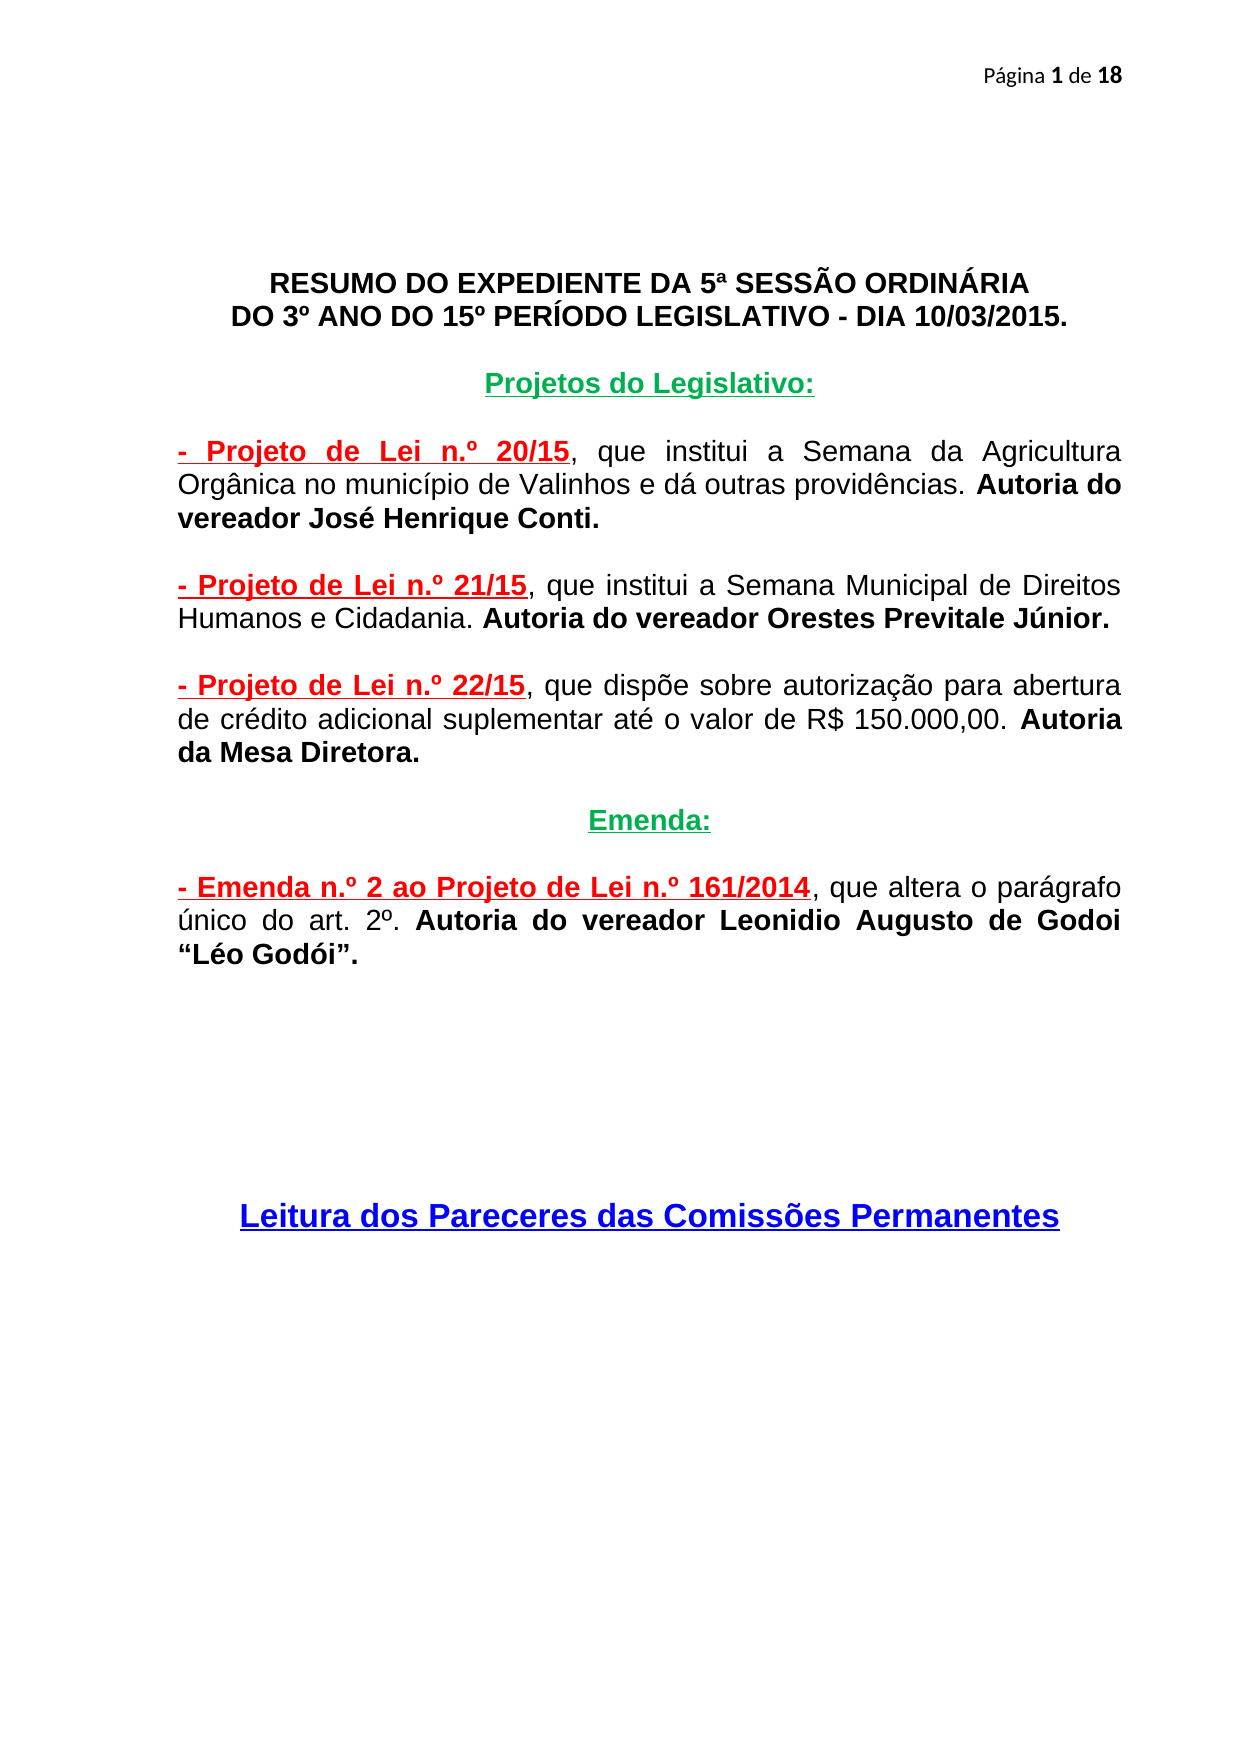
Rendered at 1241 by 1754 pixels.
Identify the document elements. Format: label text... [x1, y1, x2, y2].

text - Projeto de Lei n.º 22/15, que dispõe sobre autorização para abertura de crédito adicional suplementar até o valor de R$ 150.000,00. Autoria da Mesa Diretora. [177, 668, 1122, 769]
text Leitura dos Pareceres das Comissões Permanentes [177, 1196, 1122, 1234]
text - Emenda n.º 2 ao Projeto de Lei n.º 161/2014, que altera o parágrafo único do art. 2º. Autoria do vereador Leonidio Augusto de Godoi “Léo Godói”. [177, 869, 1122, 970]
text RESUMO DO EXPEDIENTE DA 5ª SESSÃO ORDINÁRIA DO 3º ANO DO 15º PERÍODO LEGISLATIVO - DIA 10/03/2015. [177, 266, 1122, 333]
text Emenda: [177, 802, 1122, 836]
text Projetos do Legislativo: [177, 366, 1122, 400]
text - Projeto de Lei n.º 20/15, que institui a Semana da Agricultura Orgânica no município de Valinhos e dá outras providências. Autoria do vereador José Henrique Conti. [177, 433, 1122, 534]
text - Projeto de Lei n.º 21/15, que institui a Semana Municipal de Direitos Humanos e Cidadania. Autoria do vereador Orestes Previtale Júnior. [177, 568, 1122, 635]
